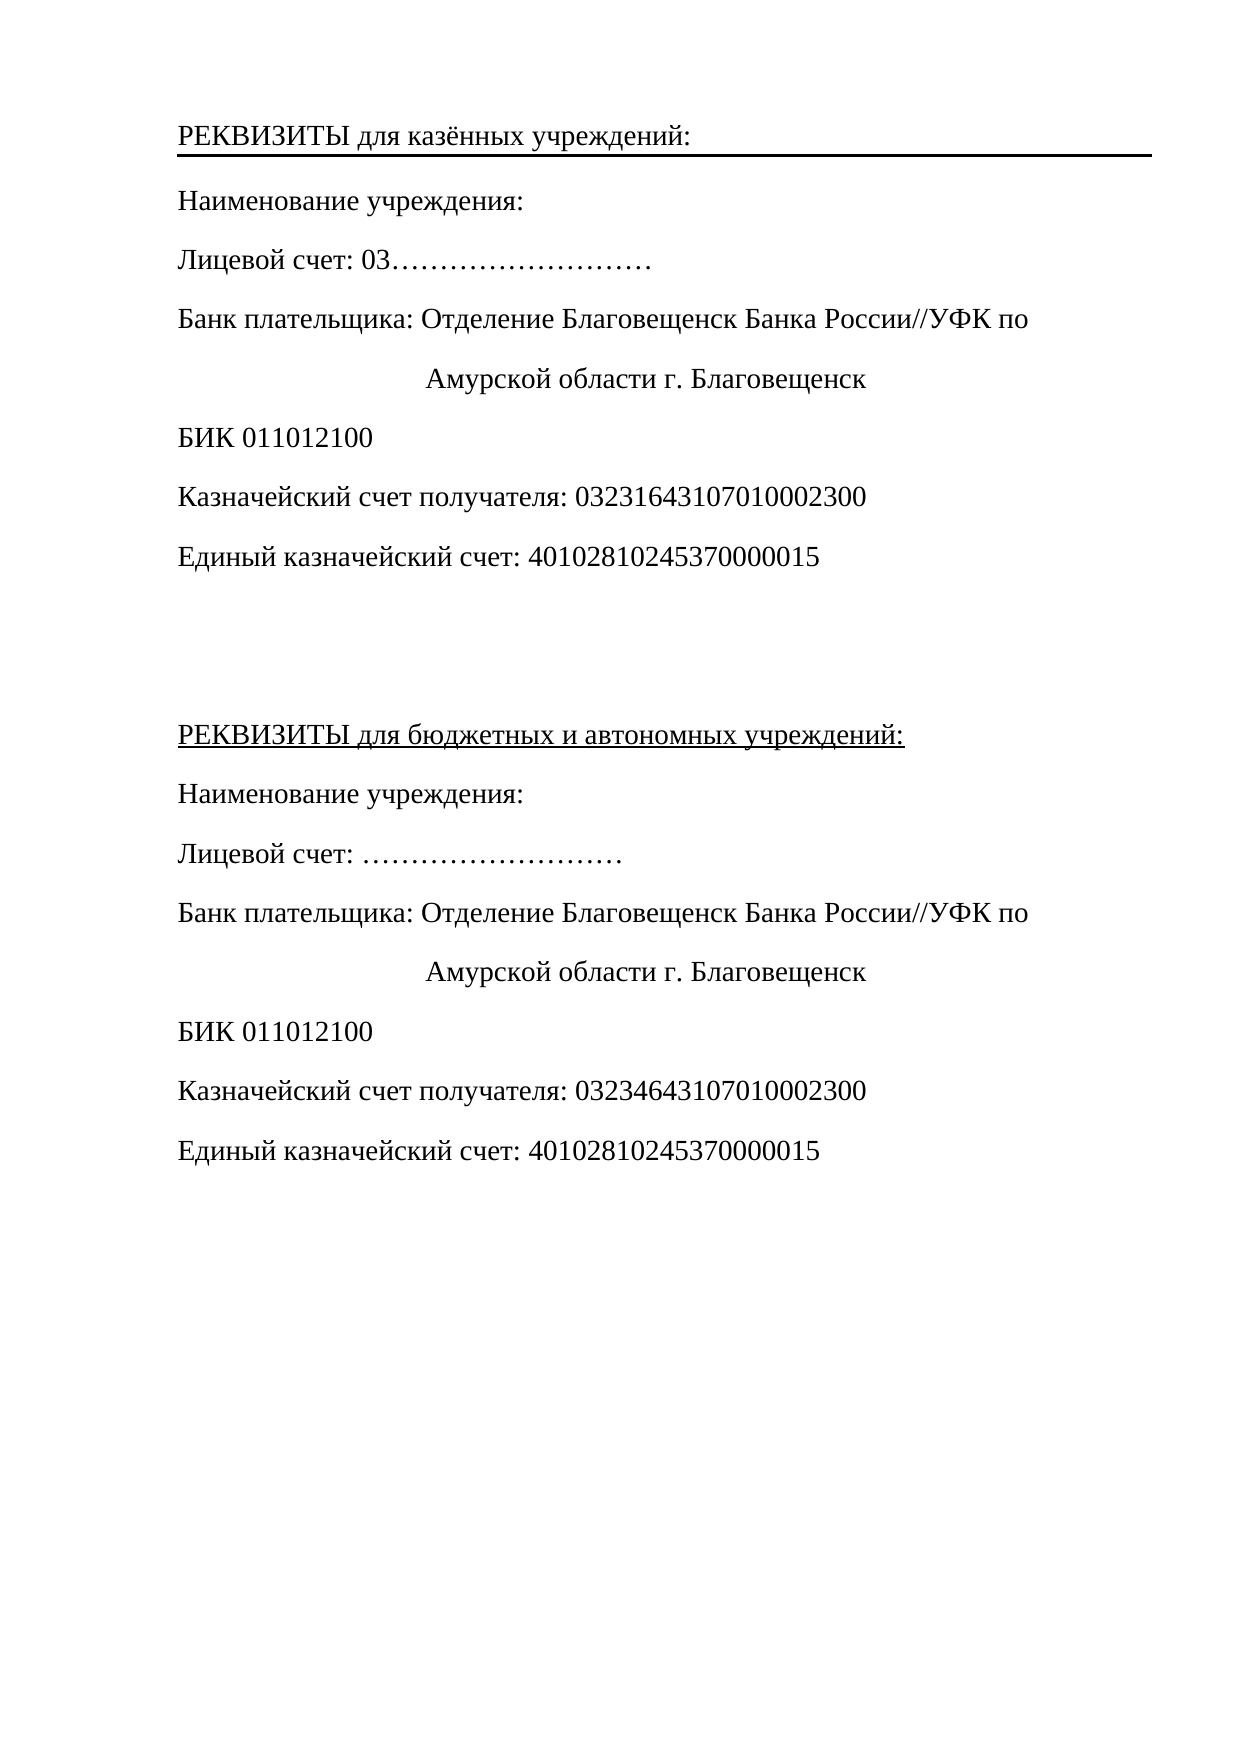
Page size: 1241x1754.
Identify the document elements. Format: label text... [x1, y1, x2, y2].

text Наименование учреждения: [177, 776, 1152, 810]
text БИК 011012100 [177, 420, 1152, 454]
text Банк плательщика: Отделение Благовещенск Банка России//УФК по [177, 895, 1152, 929]
text Единый казначейский счет: 40102810245370000015 [177, 1133, 1152, 1166]
text Единый казначейский счет: 40102810245370000015 [177, 539, 1152, 572]
text РЕКВИЗИТЫ для бюджетных и автономных учреждений: [177, 717, 1152, 751]
text БИК 011012100 [177, 1014, 1152, 1047]
text Казначейский счет получателя: 03234643107010002300 [177, 1073, 1152, 1107]
text Лицевой счет: 03……………………… [177, 242, 1152, 276]
text Банк плательщика: Отделение Благовещенск Банка России//УФК по [177, 301, 1152, 335]
text Наименование учреждения: [177, 183, 1152, 216]
text Казначейский счет получателя: 03231643107010002300 [177, 479, 1152, 513]
text РЕКВИЗИТЫ для казённых учреждений: [177, 118, 1152, 154]
text Амурской области г. Благовещенск [177, 361, 1152, 394]
text Амурской области г. Благовещенск [177, 954, 1152, 988]
text Лицевой счет: ……………………… [177, 836, 1152, 869]
